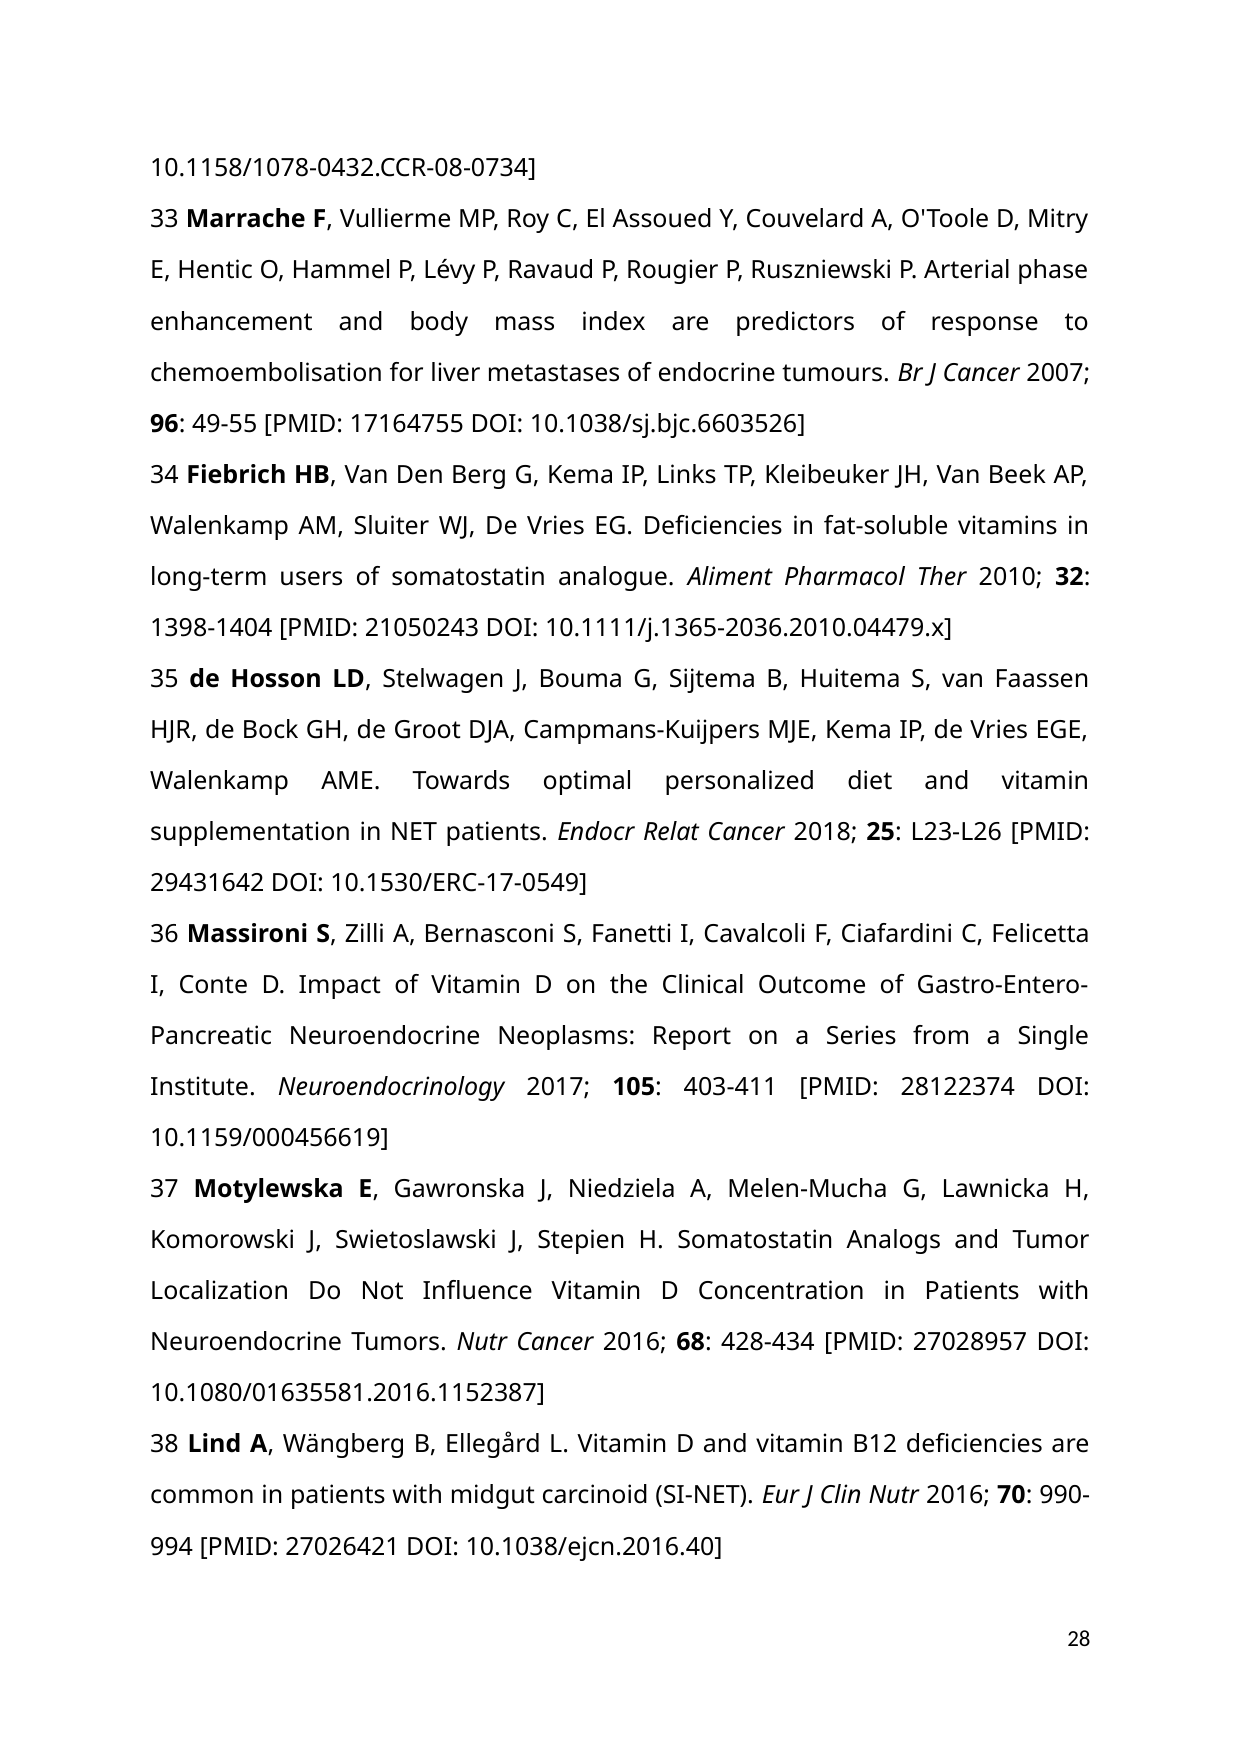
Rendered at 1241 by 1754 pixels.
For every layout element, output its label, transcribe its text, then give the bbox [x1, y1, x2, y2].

text 37 Motylewska E, Gawronska J, Niedziela A, Melen-Mucha G, Lawnicka H, Komorowski J, Swietoslawski J, Stepien H. Somatostatin Analogs and Tumor Localization Do Not Influence Vitamin D Concentration in Patients with Neuroendocrine Tumors. Nutr Cancer 2016; 68: 428-434 [PMID: 27028957 DOI: 10.1080/01635581.2016.1152387] [150, 1171, 1090, 1409]
text 33 Marrache F, Vullierme MP, Roy C, El Assoued Y, Couvelard A, O'Toole D, Mitry E, Hentic O, Hammel P, Lévy P, Ravaud P, Rougier P, Ruszniewski P. Arterial phase enhancement and body mass index are predictors of response to chemoembolisation for liver metastases of endocrine tumours. Br J Cancer 2007; 96: 49-55 [PMID: 17164755 DOI: 10.1038/sj.bjc.6603526] [150, 201, 1090, 439]
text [150, 150, 1090, 184]
text 36 Massironi S, Zilli A, Bernasconi S, Fanetti I, Cavalcoli F, Ciafardini C, Felicetta I, Conte D. Impact of Vitamin D on the Clinical Outcome of Gastro-Entero-Pancreatic Neuroendocrine Neoplasms: Report on a Series from a Single Institute. Neuroendocrinology 2017; 105: 403-411 [PMID: 28122374 DOI: 10.1159/000456619] [150, 916, 1090, 1154]
text 34 Fiebrich HB, Van Den Berg G, Kema IP, Links TP, Kleibeuker JH, Van Beek AP, Walenkamp AM, Sluiter WJ, De Vries EG. Deficiencies in fat-soluble vitamins in long-term users of somatostatin analogue. Aliment Pharmacol Ther 2010; 32: 1398-1404 [PMID: 21050243 DOI: 10.1111/j.1365-2036.2010.04479.x] [150, 456, 1090, 643]
text 38 Lind A, Wängberg B, Ellegård L. Vitamin D and vitamin B12 deficiencies are common in patients with midgut carcinoid (SI-NET). Eur J Clin Nutr 2016; 70: 990-994 [PMID: 27026421 DOI: 10.1038/ejcn.2016.40] [150, 1426, 1090, 1562]
text 35 de Hosson LD, Stelwagen J, Bouma G, Sijtema B, Huitema S, van Faassen HJR, de Bock GH, de Groot DJA, Campmans-Kuijpers MJE, Kema IP, de Vries EGE, Walenkamp AME. Towards optimal personalized diet and vitamin supplementation in NET patients. Endocr Relat Cancer 2018; 25: L23-L26 [PMID: 29431642 DOI: 10.1530/ERC-17-0549] [150, 660, 1090, 899]
